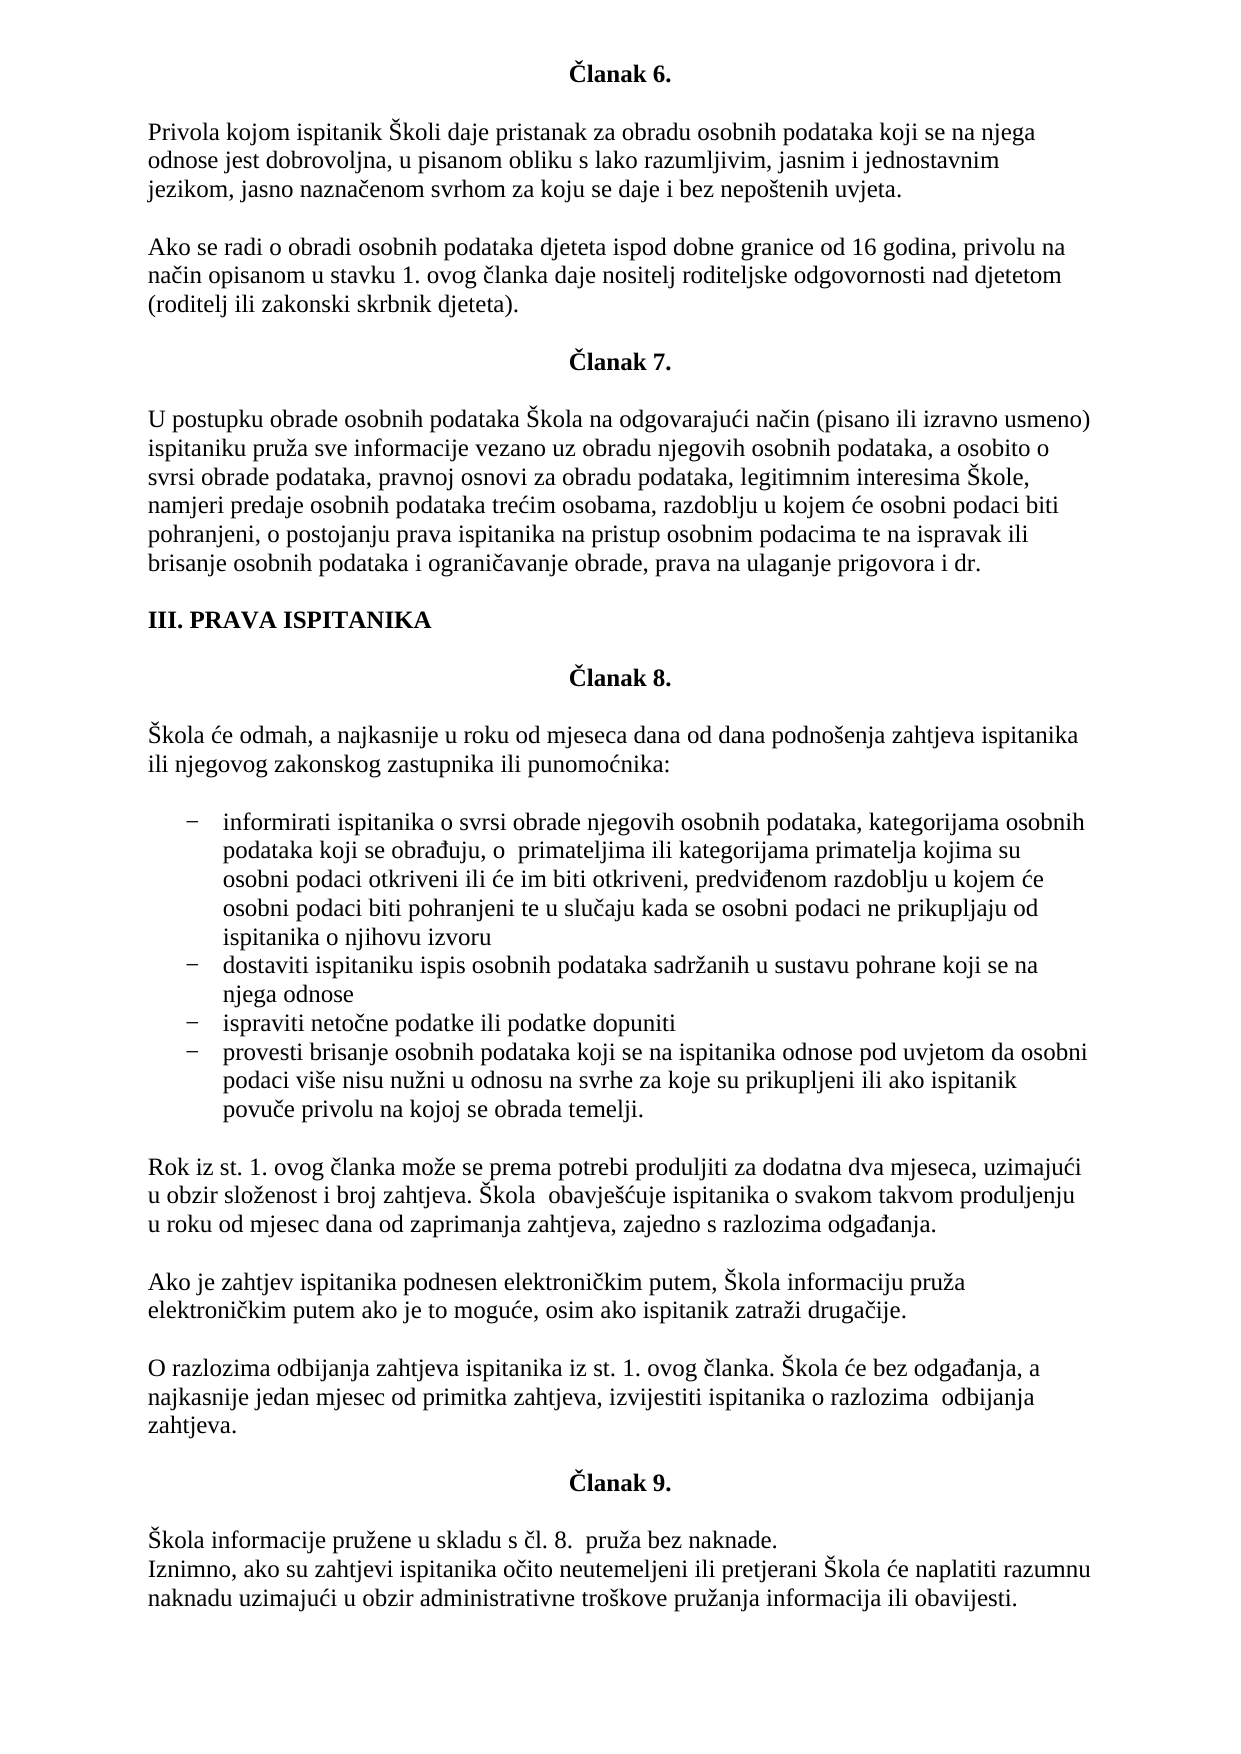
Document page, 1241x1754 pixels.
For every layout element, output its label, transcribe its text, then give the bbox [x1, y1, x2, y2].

text Članak 6. [148, 59, 1092, 88]
text Ako se radi o obradi osobnih podataka djeteta ispod dobne granice od 16 godina, privolu na način opisanom u stavku 1. ovog članka daje nositelj roditeljske odgovornosti nad djetetom (roditelj ili zakonski skrbnik djeteta). [148, 232, 1092, 318]
text III. PRAVA ISPITANIKA [148, 605, 1092, 634]
text Iznimno, ako su zahtjevi ispitanika očito neutemeljeni ili pretjerani Škola će naplatiti razumnu naknadu uzimajući u obzir administrativne troškove pružanja informacija ili obavijesti. [148, 1554, 1092, 1612]
list ispraviti netočne podatke ili podatke dopuniti [185, 1008, 1092, 1037]
list informirati ispitanika o svrsi obrade njegovih osobnih podataka, kategorijama osobnih podataka koji se obrađuju, o primateljima ili kategorijama primatelja kojima su osobni podaci otkriveni ili će im biti otkriveni, predviđenom razdoblju u kojem će osobni podaci biti pohranjeni te u slučaju kada se osobni podaci ne prikupljaju od ispitanika o njihovu izvoru [185, 807, 1092, 950]
text Škola će odmah, a najkasnije u roku od mjeseca dana od dana podnošenja zahtjeva ispitanika ili njegovog zakonskog zastupnika ili punomoćnika: [148, 720, 1092, 778]
list dostaviti ispitaniku ispis osobnih podataka sadržanih u sustavu pohrane koji se na njega odnose [185, 950, 1092, 1008]
text Škola informacije pružene u skladu s čl. 8. pruža bez naknade. [148, 1525, 1092, 1554]
list provesti brisanje osobnih podataka koji se na ispitanika odnose pod uvjetom da osobni podaci više nisu nužni u odnosu na svrhe za koje su prikupljeni ili ako ispitanik povuče privolu na kojoj se obrada temelji. [185, 1037, 1092, 1123]
text Članak 7. [148, 347, 1092, 375]
text Rok iz st. 1. ovog članka može se prema potrebi produljiti za dodatna dva mjeseca, uzimajući u obzir složenost i broj zahtjeva. Škola obavješćuje ispitanika o svakom takvom produljenju u roku od mjesec dana od zaprimanja zahtjeva, zajedno s razlozima odgađanja. [148, 1152, 1092, 1238]
text U postupku obrade osobnih podataka Škola na odgovarajući način (pisano ili izravno usmeno) ispitaniku pruža sve informacije vezano uz obradu njegovih osobnih podataka, a osobito o svrsi obrade podataka, pravnoj osnovi za obradu podataka, legitimnim interesima Škole, namjeri predaje osobnih podataka trećim osobama, razdoblju u kojem će osobni podaci biti pohranjeni, o postojanju prava ispitanika na pristup osobnim podacima te na ispravak ili brisanje osobnih podataka i ograničavanje obrade, prava na ulaganje prigovora i dr. [148, 404, 1092, 577]
text Članak 8. [148, 663, 1092, 692]
text Članak 9. [148, 1468, 1092, 1497]
text Ako je zahtjev ispitanika podnesen elektroničkim putem, Škola informaciju pruža elektroničkim putem ako je to moguće, osim ako ispitanik zatraži drugačije. [148, 1267, 1092, 1324]
text O razlozima odbijanja zahtjeva ispitanika iz st. 1. ovog članka. Škola će bez odgađanja, a najkasnije jedan mjesec od primitka zahtjeva, izvijestiti ispitanika o razlozima odbijanja zahtjeva. [148, 1353, 1092, 1439]
text Privola kojom ispitanik Školi daje pristanak za obradu osobnih podataka koji se na njega odnose jest dobrovoljna, u pisanom obliku s lako razumljivim, jasnim i jednostavnim jezikom, jasno naznačenom svrhom za koju se daje i bez nepoštenih uvjeta. [148, 117, 1092, 203]
